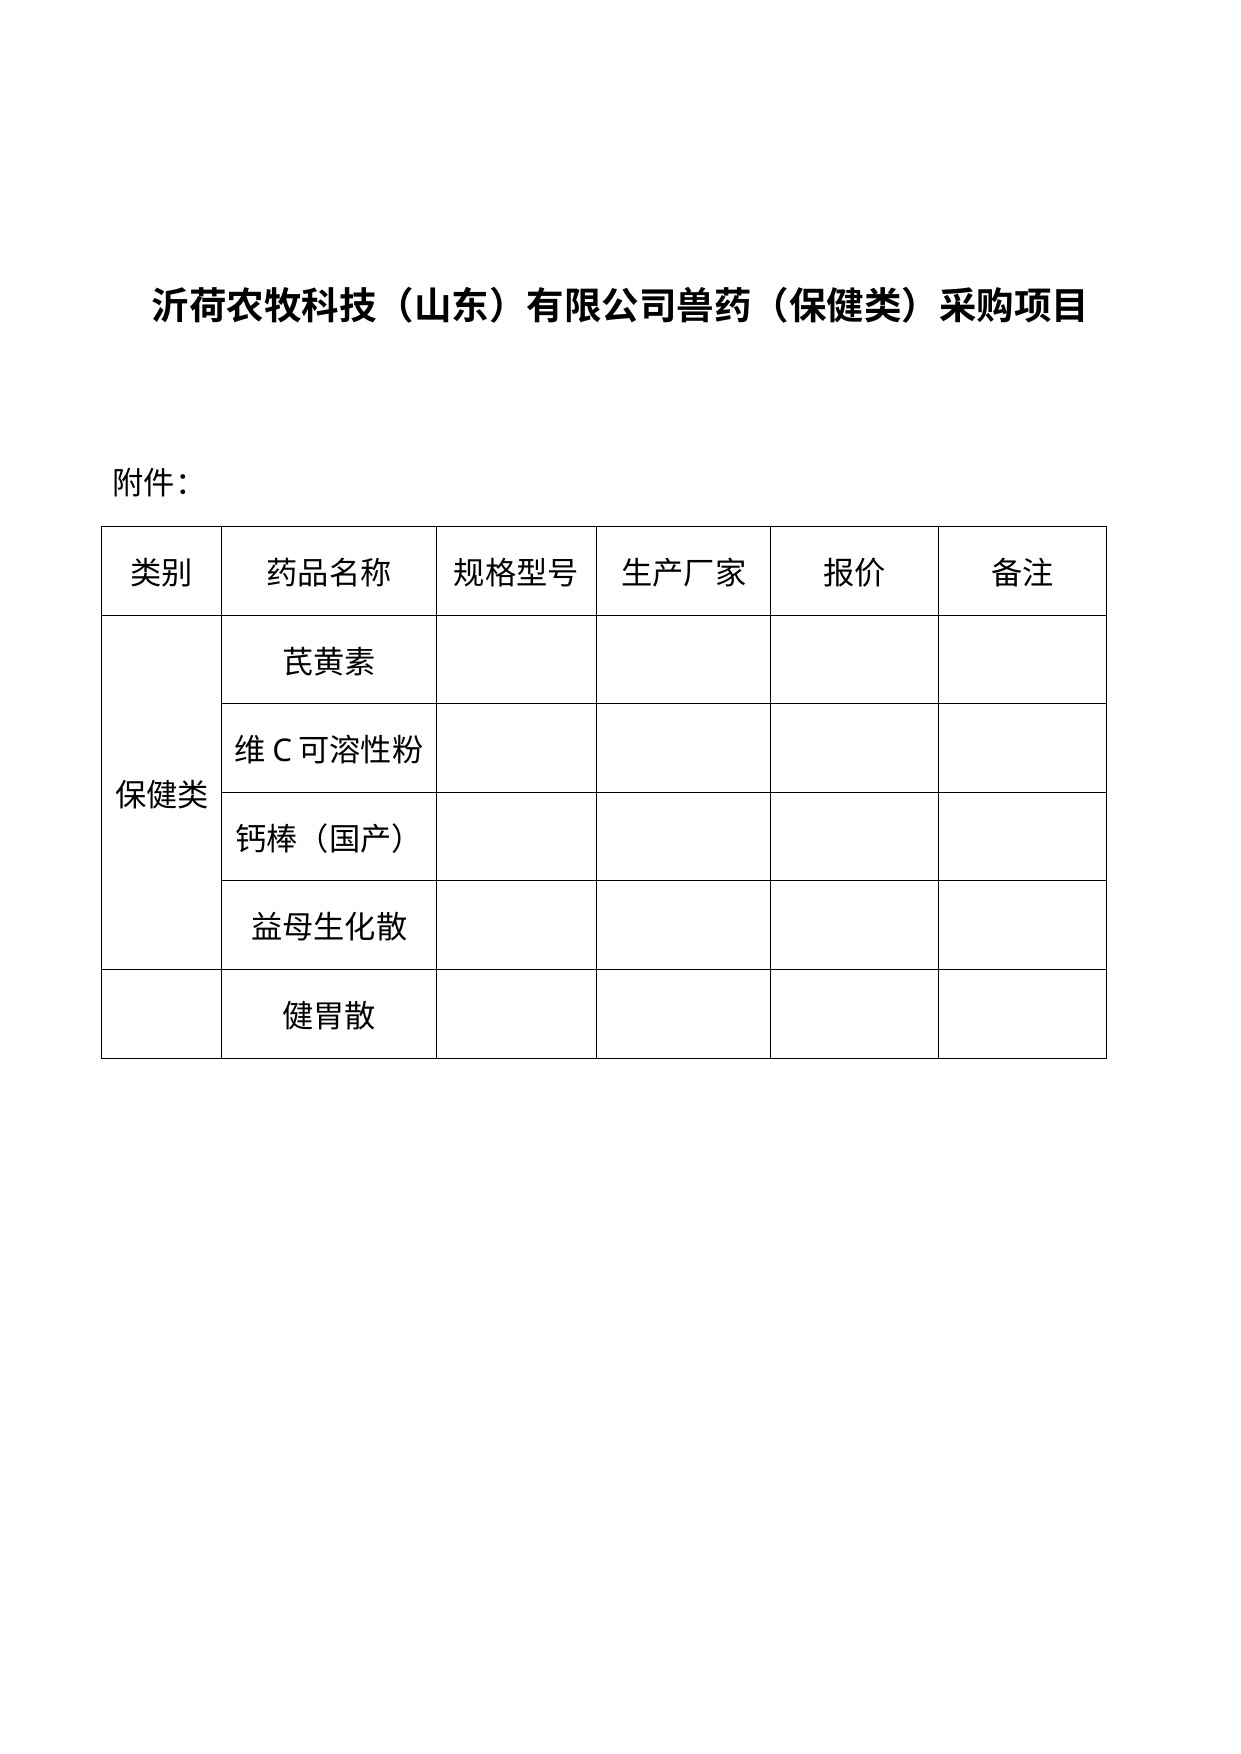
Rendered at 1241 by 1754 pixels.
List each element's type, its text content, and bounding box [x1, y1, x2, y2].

table_cell [102, 970, 221, 1057]
table_cell 芪黄素 [222, 616, 436, 703]
table_cell [771, 704, 938, 792]
table_cell [771, 970, 938, 1057]
table_header 备注 [939, 527, 1106, 615]
table_cell [771, 881, 938, 969]
table_cell [771, 616, 938, 703]
table_cell [437, 970, 596, 1057]
table_cell [597, 793, 770, 880]
text 附件： [112, 458, 1128, 504]
table_cell 保健类 [102, 616, 221, 969]
table_cell [597, 616, 770, 703]
table_cell [437, 793, 596, 880]
table_cell [597, 704, 770, 792]
table_cell 益母生化散 [222, 881, 436, 969]
table_header 类别 [102, 527, 221, 615]
table_cell 健胃散 [222, 970, 436, 1057]
table_cell [597, 970, 770, 1057]
table_cell [437, 704, 596, 792]
text 沂荷农牧科技（山东）有限公司兽药（保健类）采购项目 [112, 274, 1128, 331]
table_cell [771, 793, 938, 880]
table_header 药品名称 [222, 527, 436, 615]
table_cell [939, 881, 1106, 969]
table_cell [939, 970, 1106, 1057]
table_cell [597, 881, 770, 969]
table_cell [939, 793, 1106, 880]
table_cell [437, 616, 596, 703]
table_cell 钙棒（国产） [222, 793, 436, 880]
table_header 规格型号 [437, 527, 596, 615]
table_header 报价 [771, 527, 938, 615]
table_header 生产厂家 [597, 527, 770, 615]
table_cell [939, 616, 1106, 703]
table_cell [437, 881, 596, 969]
table_cell 维C可溶性粉 [222, 704, 436, 792]
table_cell [939, 704, 1106, 792]
